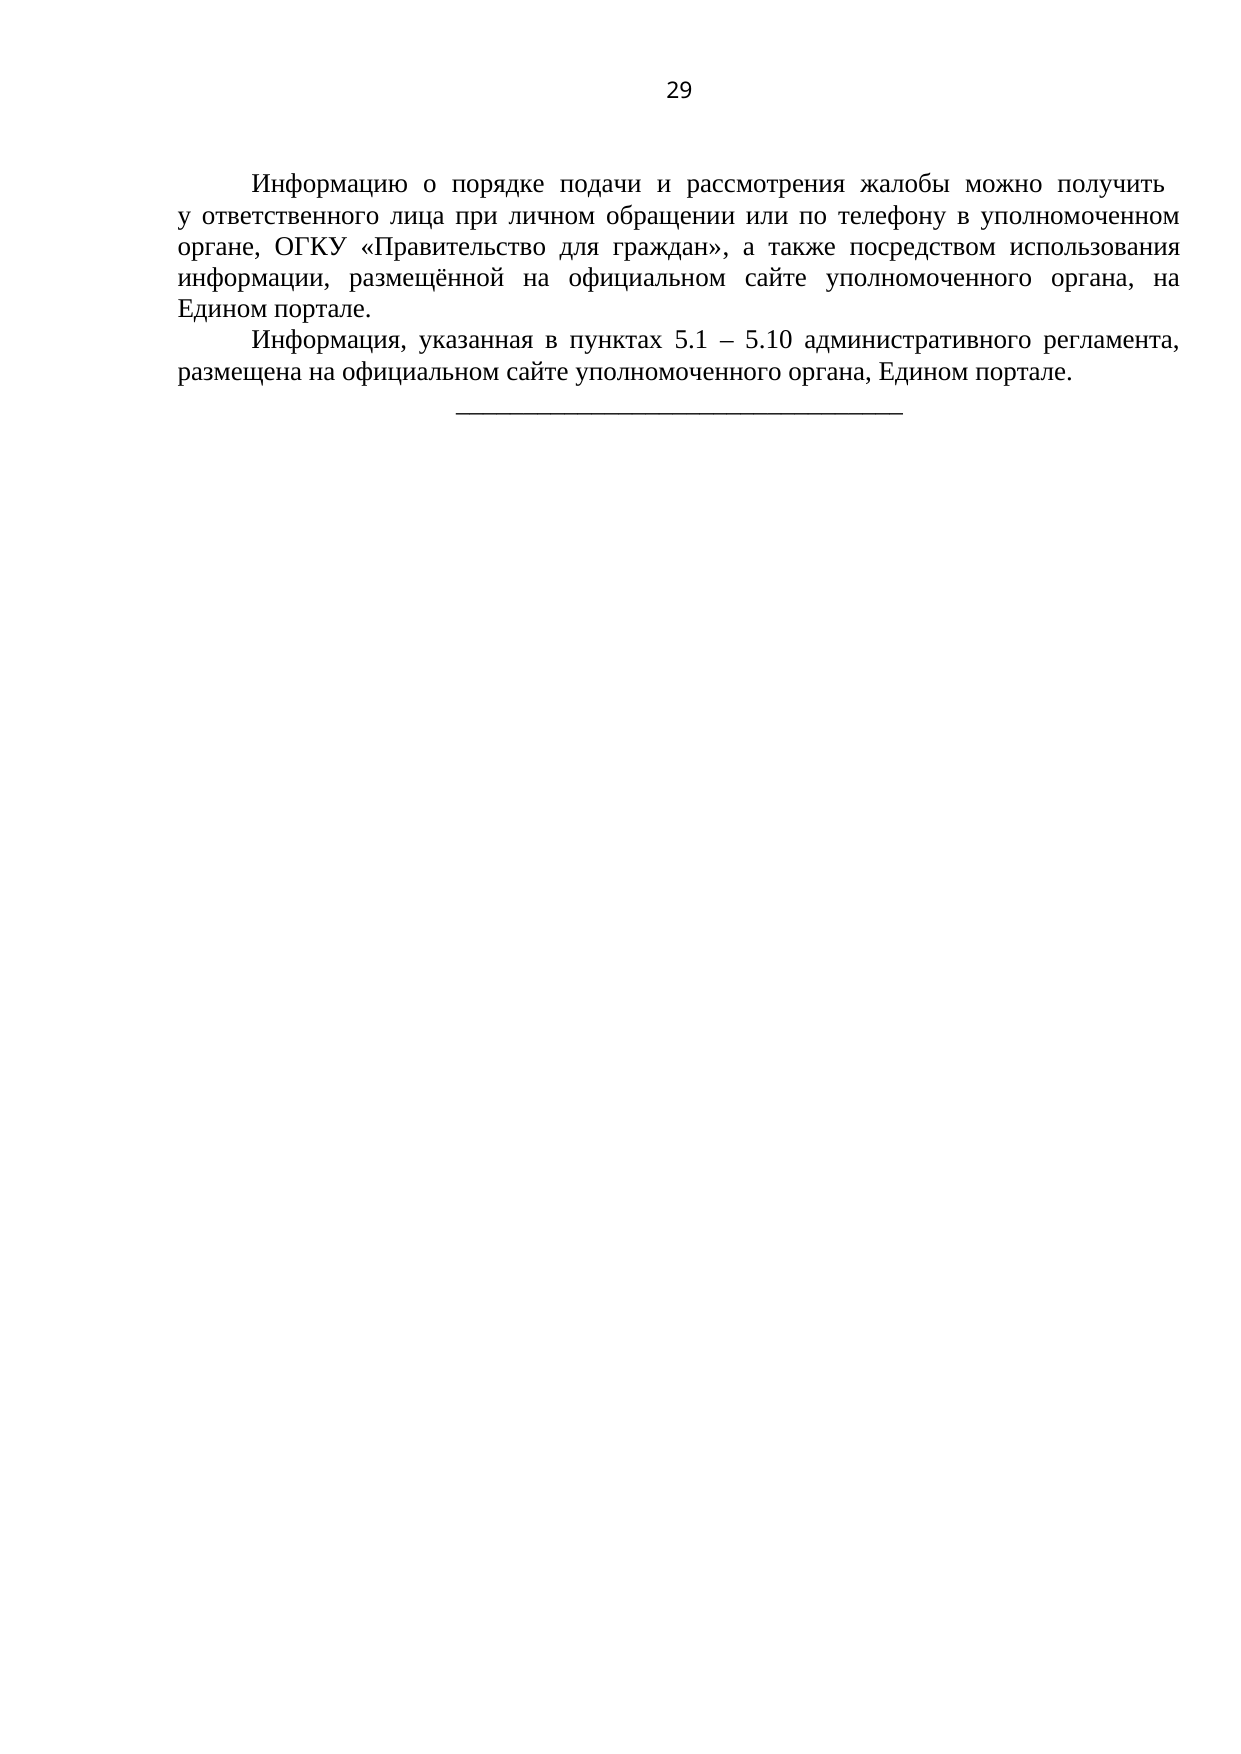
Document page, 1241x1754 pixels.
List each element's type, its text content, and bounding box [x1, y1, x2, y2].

text Информацию о порядке подачи и рассмотрения жалобы можно получить у ответственного лица при личном обращении или по телефону в уполномоченном органе, ОГКУ «Правительство для граждан», а также посредством использования информации, размещённой на официальном сайте уполномоченного органа, на Едином портале. [177, 168, 1181, 323]
text _________________________________ [177, 386, 1181, 417]
text Информация, указанная в пунктах 5.1 – 5.10 административного регламента, размещена на официальном сайте уполномоченного органа, Едином портале. [177, 323, 1181, 386]
